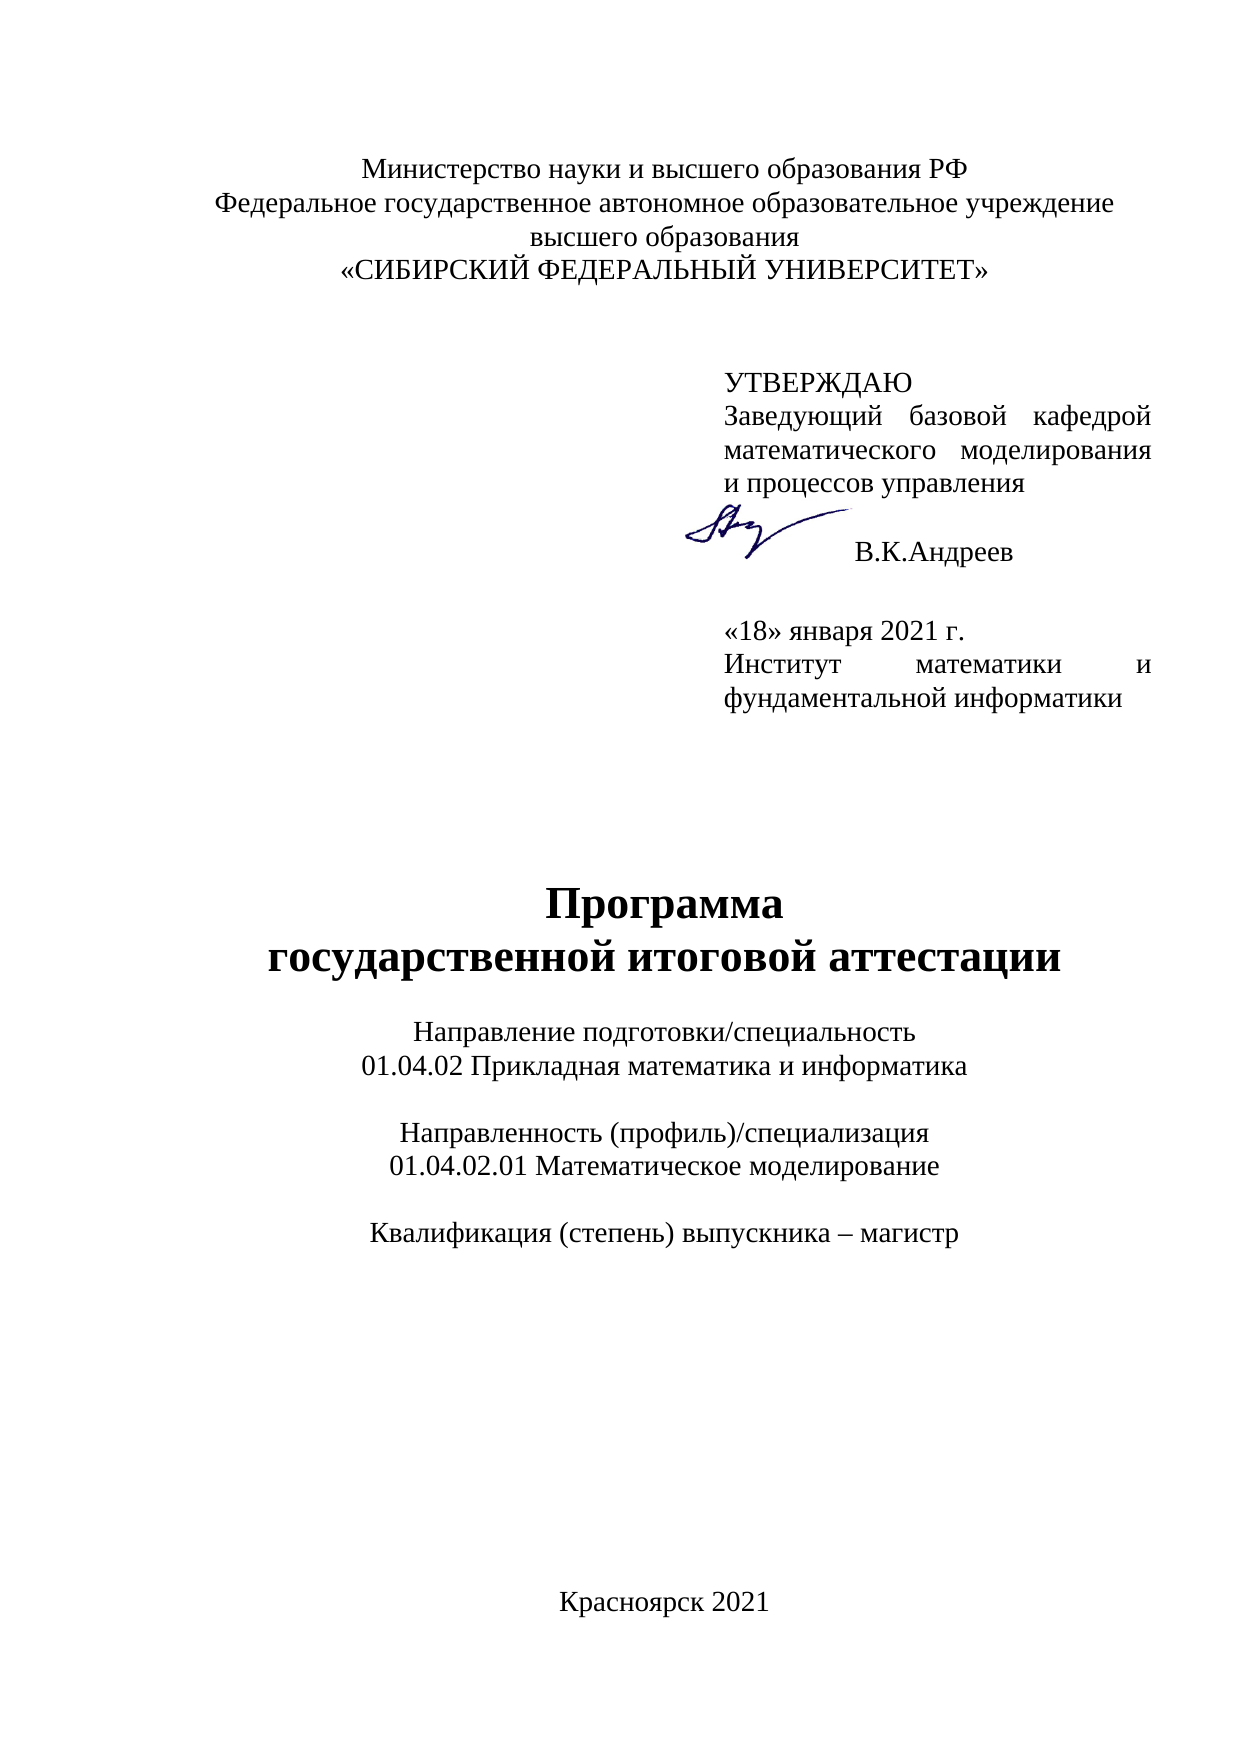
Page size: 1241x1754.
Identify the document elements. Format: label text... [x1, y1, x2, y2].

text УТВЕРЖДАЮ [723, 365, 1152, 398]
text государственной итоговой аттестации [177, 928, 1152, 981]
text «СИБИРСКИЙ ФЕДЕРАЛЬНЫЙ УНИВЕРСИТЕТ» [177, 252, 1152, 286]
text Квалификация (степень) выпускника – магистр [177, 1216, 1152, 1249]
text Программа [177, 875, 1152, 928]
text Институт математики и фундаментальной информатики [723, 646, 1152, 713]
text Направление подготовки/специальность [177, 1014, 1152, 1048]
text Красноярск 2021 [177, 1584, 1152, 1618]
text Направленность (профиль)/специализация [177, 1115, 1152, 1148]
text «18» января 2021 г. [723, 613, 1152, 646]
text 01.04.02.01 Математическое моделирование [177, 1148, 1152, 1182]
picture [679, 499, 855, 562]
text 01.04.02 Прикладная математика и информатика [177, 1048, 1152, 1081]
text высшего образования [177, 219, 1152, 252]
text Заведующий базовой кафедрой математического моделирования и процессов управления [723, 398, 1152, 499]
text Федеральное государственное автономное образовательное учреждение [177, 185, 1152, 219]
text Министерство науки и высшего образования РФ [177, 152, 1152, 185]
